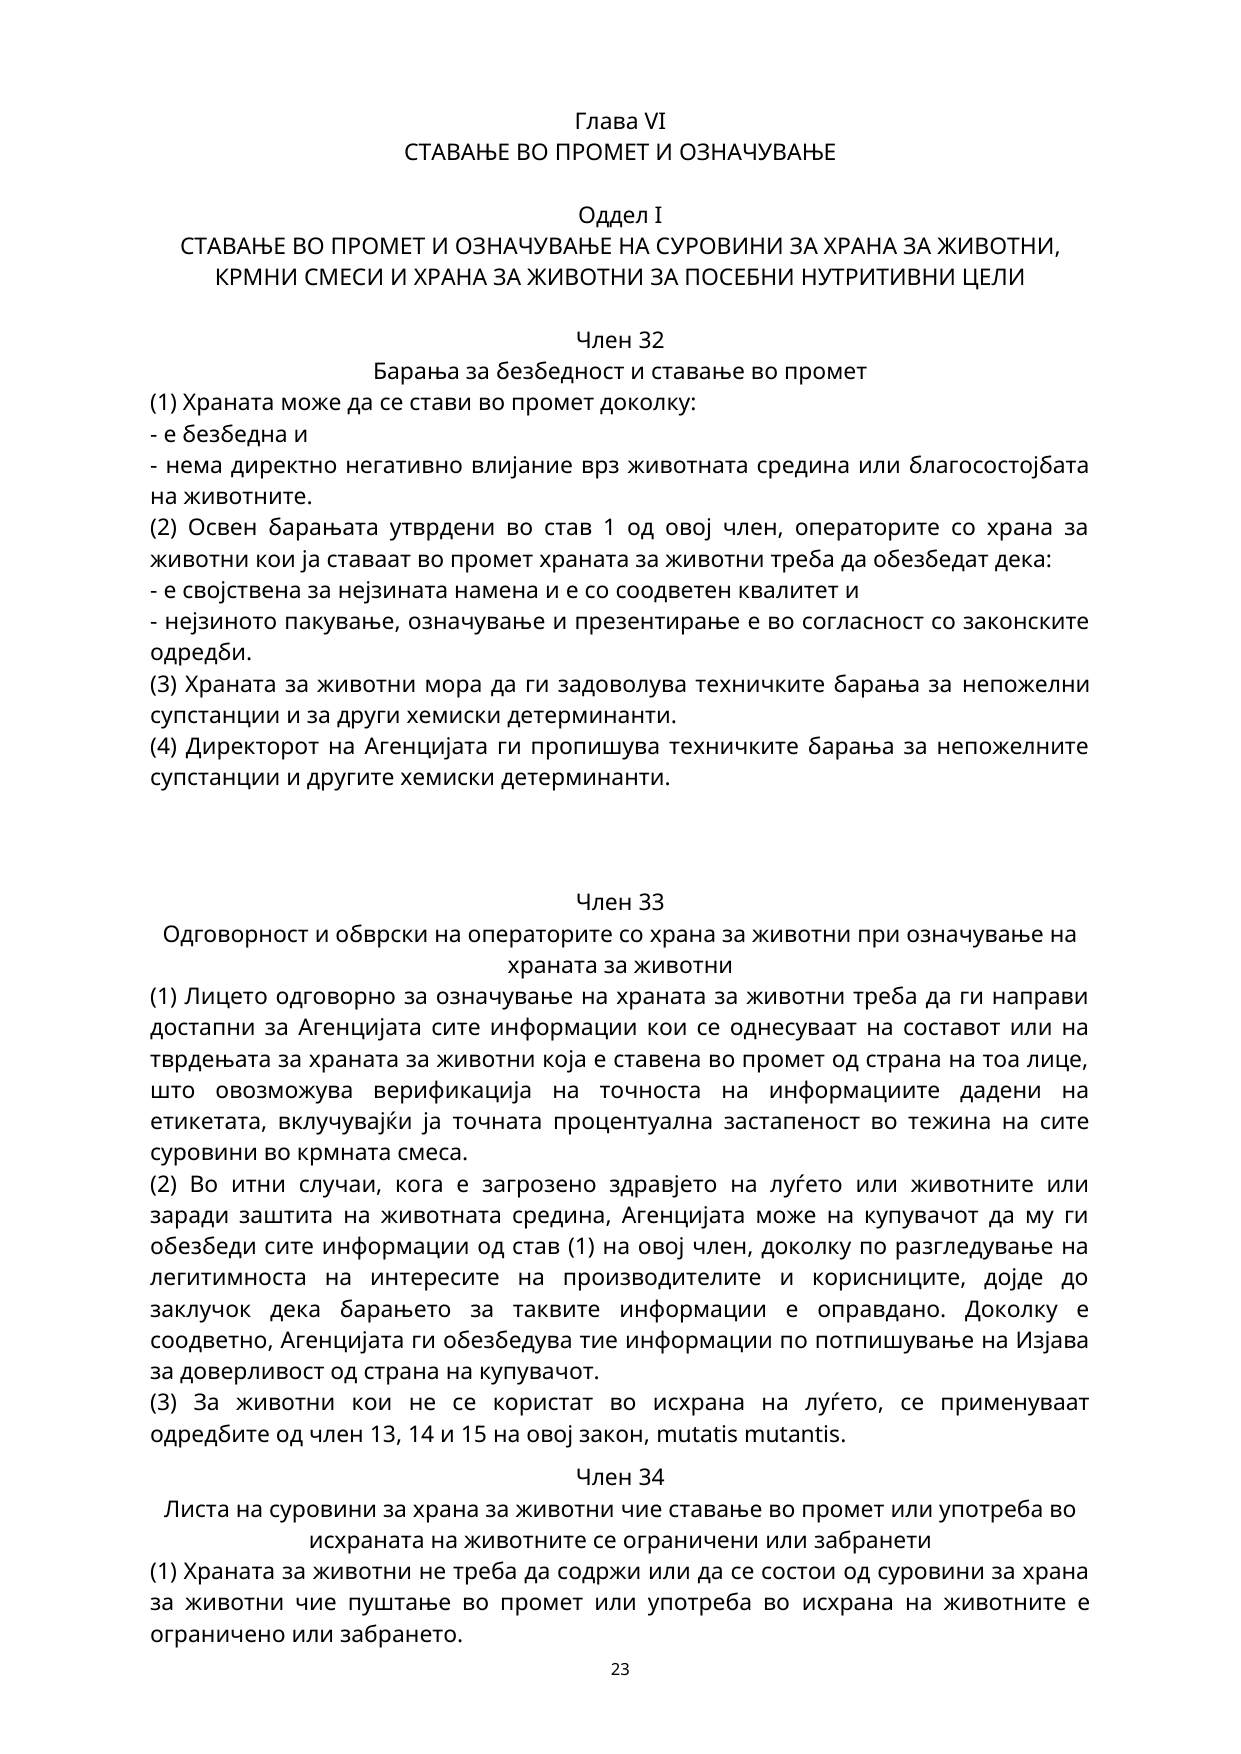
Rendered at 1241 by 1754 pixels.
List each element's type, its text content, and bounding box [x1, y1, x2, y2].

text СТАВАЊЕ ВО ПРОМЕТ И ОЗНАЧУВАЊЕ НА СУРОВИНИ ЗА ХРАНА ЗА ЖИВОТНИ, КРМНИ СМЕСИ И ХРАНА ЗА ЖИВОТНИ ЗА ПОСЕБНИ НУТРИТИВНИ ЦЕЛИ [150, 230, 1090, 293]
title (1) Храната може да се стави во промет доколку: [150, 386, 1090, 418]
text Член 32 [150, 324, 1090, 355]
title Барања за безбедност и ставање во промет [150, 355, 1090, 386]
title Член 33 [150, 886, 1090, 918]
title - е својствена за нејзината намена и е со соодветен квалитет и [150, 574, 1090, 605]
title - нема директно негативно влијание врз животната средина или благосостојбата на животните. [150, 449, 1090, 511]
text (1) Храната за животни не треба да содржи или да се состои од суровини за храна за животни чие пуштање во промет или употреба во исхрана на животните е ограничено или забрането. [150, 1555, 1090, 1649]
title (3) Храната за животни мора да ги задоволува техничките барања за непожелни супстанции и за други хемиски детерминанти. [150, 668, 1090, 730]
text (4) Директорот на Агенцијата ги пропишува техничките барања за непожелните супстанции и другите хемиски детерминанти. [150, 730, 1090, 793]
text (2) Во итни случаи, кога е загрозено здравјето на луѓето или животните или заради заштита на животната средина, Агенцијата може на купувачот да му ги обезбеди сите информации од став (1) на овој член, доколку по разгледување на легитимноста на интересите на производителите и корисниците, дојде до заклучок дека барањето за таквите информации е оправдано. Доколку е соодветно, Агенцијата ги обезбедува тие информации по потпишување на Изјава за доверливост од страна на купувачот. [150, 1168, 1090, 1386]
title Одговорност и обврски на операторите со храна за животни при означување на храната за животни [150, 918, 1090, 980]
text Оддел I [150, 199, 1090, 230]
text (1) Лицето одговорно за означување на храната за животни треба да ги направи достапни за Агенцијата сите информации кои се однесуваат на составот или на тврдењата за храната за животни која е ставена во промет од страна на тоа лице, што овозможува верификација на точноста на информациите дадени на етикетата, вклучувајќи ја точната процентуална застапеност во тежина на сите суровини во крмната смеса. [150, 980, 1090, 1168]
title - нејзиното пакување, означување и презентирање е во согласност со законските одредби. [150, 605, 1090, 668]
text СТАВАЊЕ ВО ПРОМЕТ И ОЗНАЧУВАЊЕ [150, 136, 1090, 168]
title (2) Освен барањата утврдени во став 1 од овој член, операторите со храна за животни кои ја ставаат во промет храната за животни треба да обезбедат дека: [150, 511, 1090, 574]
text Глава VI [150, 105, 1090, 136]
title - е безбедна и [150, 418, 1090, 449]
text Листа на суровини за храна за животни чие ставање во промет или употреба во исхраната на животните се ограничени или забранети [150, 1493, 1090, 1555]
text Член 34 [150, 1461, 1090, 1493]
text (3) За животни кои не се користат во исхрана на луѓето, се применуваат одредбите од член 13, 14 и 15 на овој закон, mutatis mutantis. [150, 1386, 1090, 1449]
